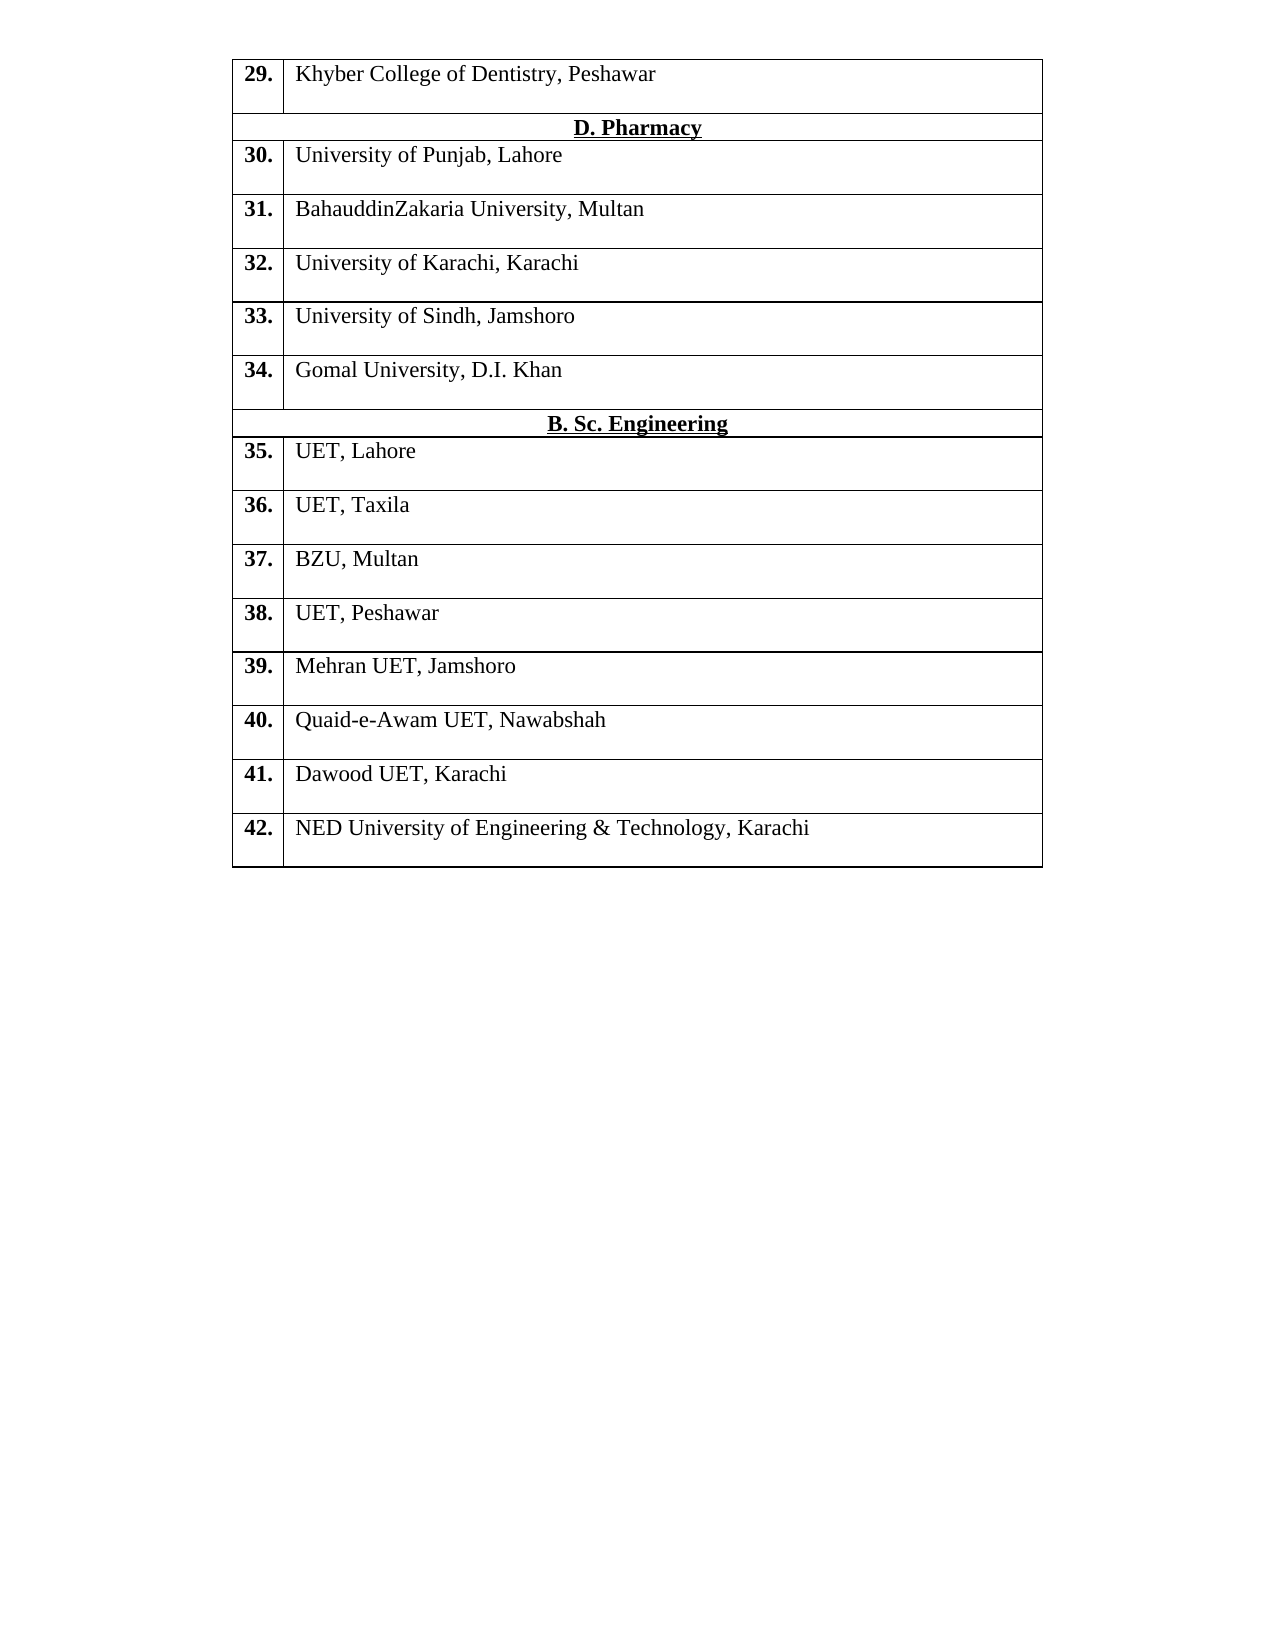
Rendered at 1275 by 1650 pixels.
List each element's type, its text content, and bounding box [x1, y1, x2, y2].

table_cell [233, 814, 283, 866]
table_cell Mehran UET, Jamshoro [284, 653, 1042, 705]
table_cell [233, 356, 283, 409]
table_cell BZU, Multan [284, 545, 1042, 598]
table_cell Quaid-e-Awam UET, Nawabshah [284, 706, 1042, 759]
table_cell University of Sindh, Jamshoro [284, 303, 1042, 355]
table_cell Gomal University, D.I. Khan [284, 356, 1042, 409]
table_cell Khyber College of Dentistry, Peshawar [284, 60, 1042, 113]
table_cell [233, 60, 283, 113]
table_cell NED University of Engineering & Technology, Karachi [284, 814, 1042, 866]
table_cell [233, 599, 283, 651]
table_cell [233, 491, 283, 544]
table_cell UET, Taxila [284, 491, 1042, 544]
table_cell UET, Lahore [284, 438, 1042, 490]
table_cell University of Punjab, Lahore [284, 141, 1042, 194]
table_cell [233, 303, 283, 355]
table_cell [233, 760, 283, 813]
table_cell D. Pharmacy [233, 114, 1042, 140]
table_cell BahauddinZakaria University, Multan [284, 195, 1042, 248]
table_cell [233, 653, 283, 705]
table_cell B. Sc. Engineering [233, 410, 1042, 436]
table_cell UET, Peshawar [284, 599, 1042, 651]
table_cell [233, 438, 283, 490]
table_cell [233, 195, 283, 248]
table_cell [233, 249, 283, 301]
table_cell [233, 545, 283, 598]
table_cell [233, 706, 283, 759]
table_cell University of Karachi, Karachi [284, 249, 1042, 301]
table_cell [233, 141, 283, 194]
table_cell Dawood UET, Karachi [284, 760, 1042, 813]
